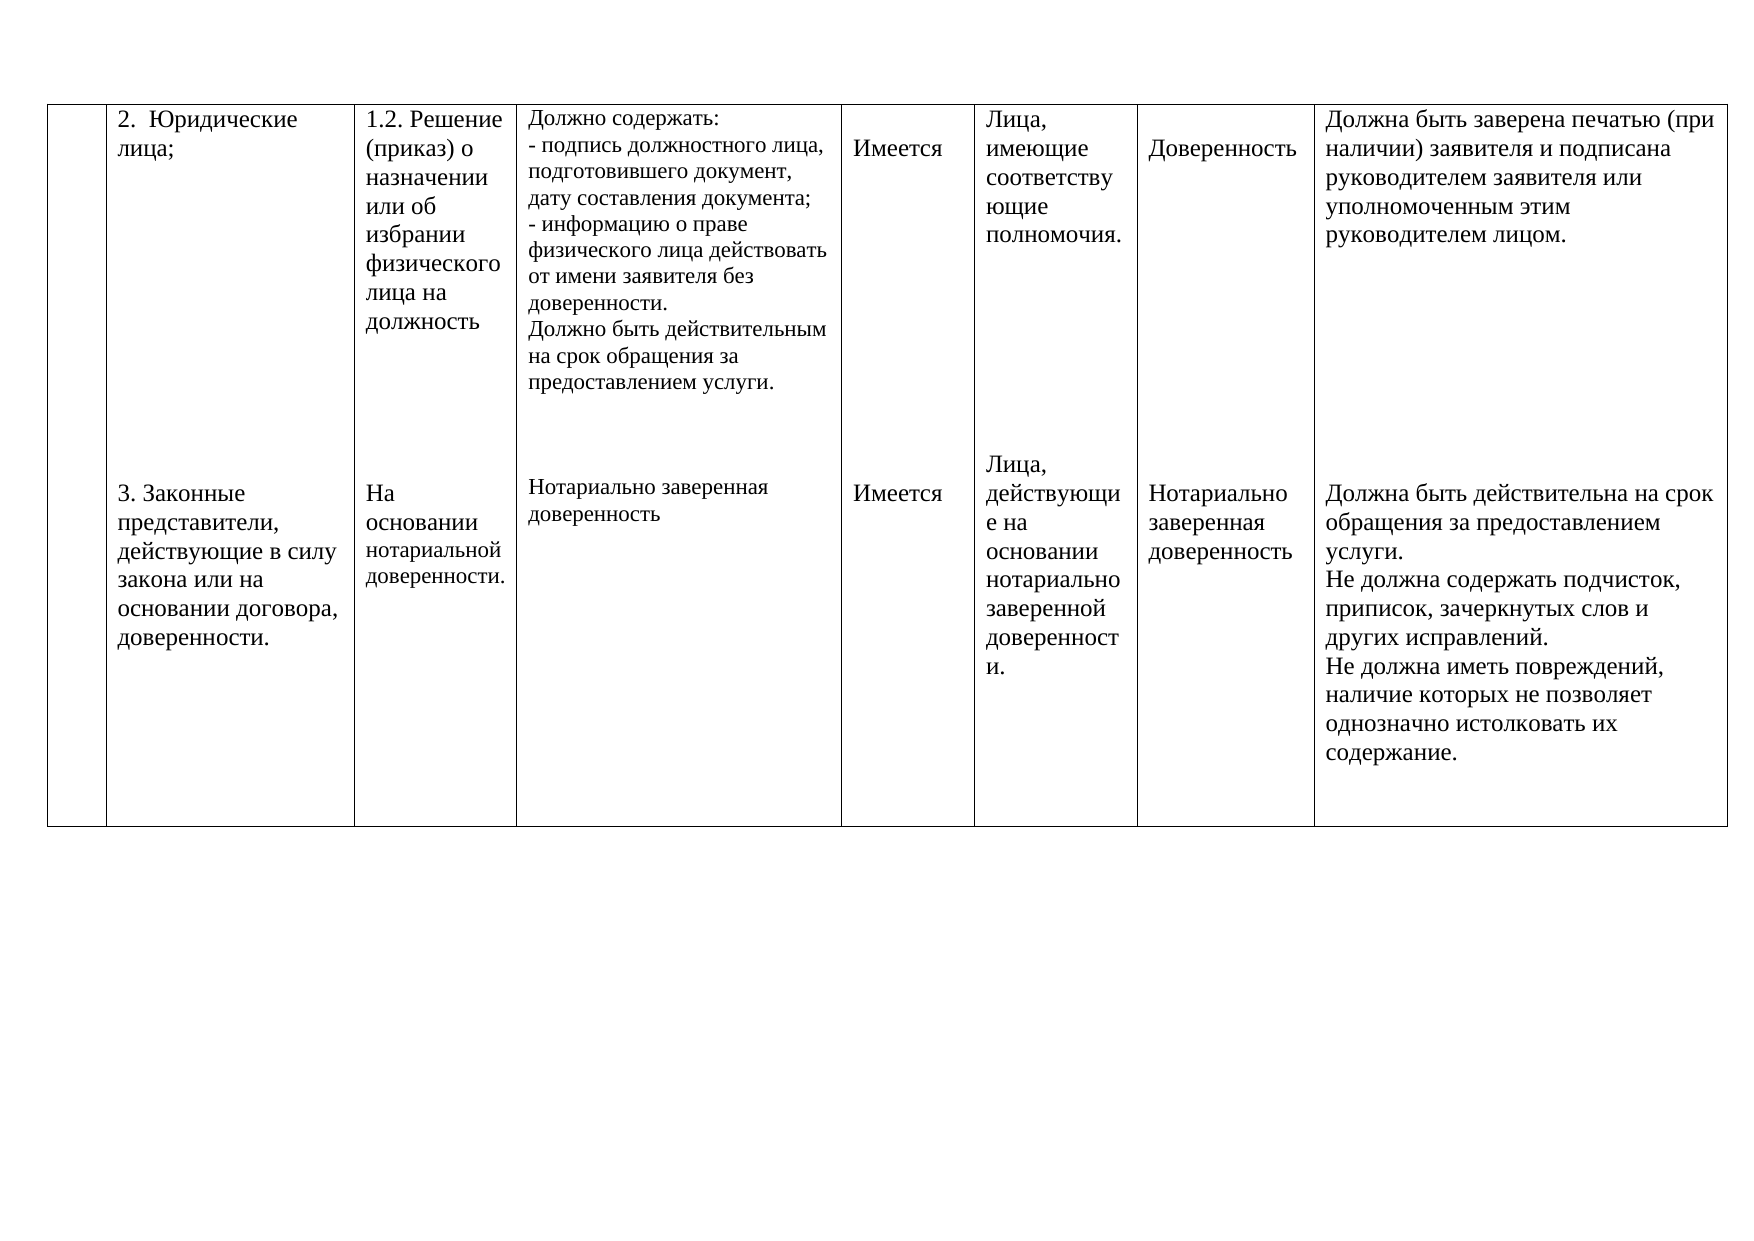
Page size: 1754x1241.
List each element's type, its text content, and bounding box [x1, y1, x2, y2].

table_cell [975, 105, 1137, 826]
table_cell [1138, 105, 1314, 826]
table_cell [1315, 105, 1727, 826]
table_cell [842, 105, 974, 826]
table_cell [107, 105, 354, 826]
table_cell 1 [48, 105, 106, 826]
table_cell 1.2. Решение (приказ) о назначении или об избрании физического лица на должность На основании нотариальной доверенности. [355, 105, 516, 826]
table_cell Должно содержать: - подпись должностного лица, подготовившего документ, дату составления документа; - информацию о праве физического лица действовать от имени заявителя без доверенности. Должно быть действительным на срок обращения за предоставлением услуги. Нотариально заверенная доверенность [517, 105, 841, 826]
